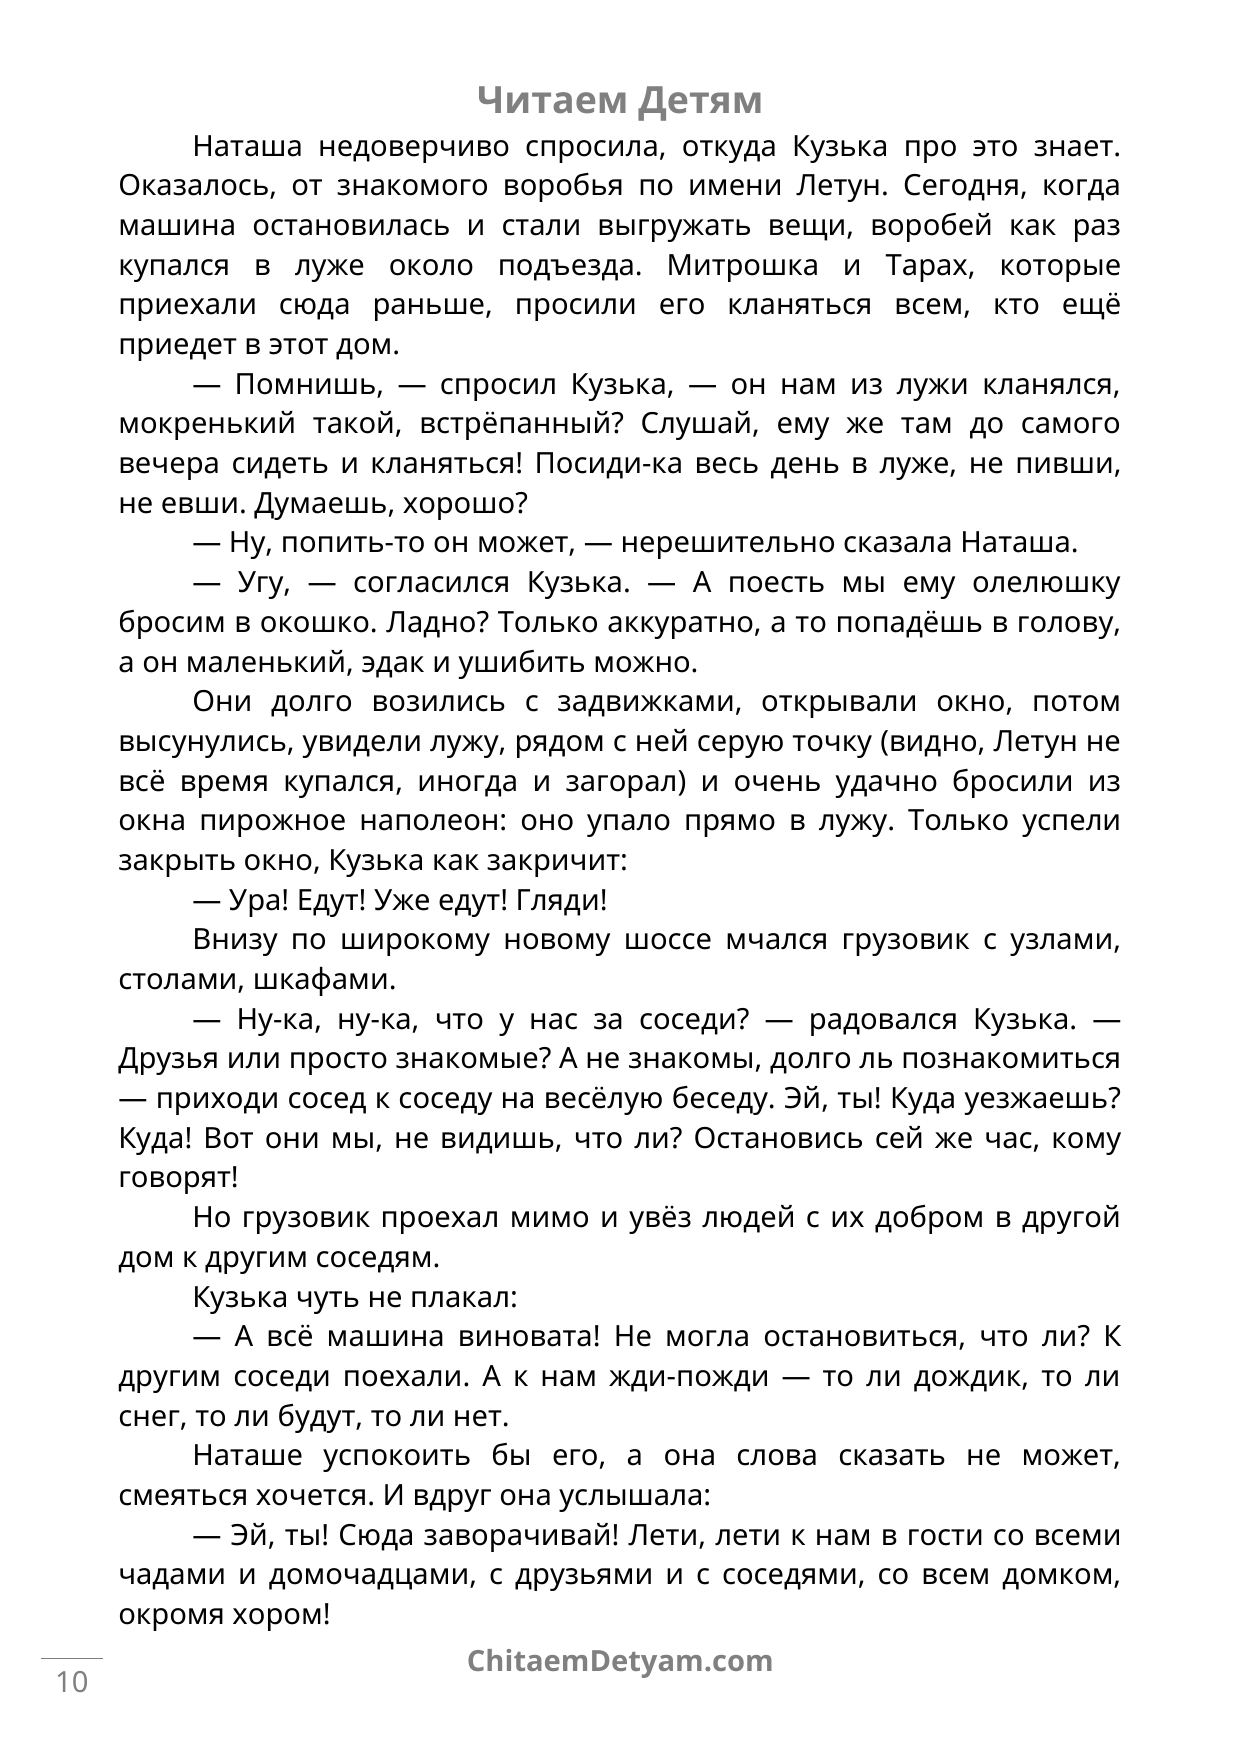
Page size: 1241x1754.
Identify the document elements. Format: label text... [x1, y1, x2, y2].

text — Эй, ты! Сюда заворачивай! Лети, лети к нам в гости со всеми чадами и домочадцами, с друзьями и с соседями, со всем домком, окромя хором! [118, 1514, 1122, 1633]
text — Помнишь, — спросил Кузька, — он нам из лужи кланялся, мокренький такой, встрёпанный? Слушай, ему же там до самого вечера сидеть и кланяться! Посиди-ка весь день в луже, не пивши, не евши. Думаешь, хорошо? [118, 363, 1122, 522]
text Но грузовик проехал мимо и увёз людей с их добром в другой дом к другим соседям. [118, 1196, 1122, 1276]
text Кузька чуть не плакал: [118, 1276, 1122, 1316]
text Наташе успокоить бы его, а она слова сказать не может, смеяться хочется. И вдруг она услышала: [118, 1434, 1122, 1514]
text — Ну, попить-то он может, — нерешительно сказала Наташа. [118, 522, 1122, 561]
text Внизу по широкому новому шоссе мчался грузовик с узлами, столами, шкафами. [118, 919, 1122, 998]
text — Ну-ка, ну-ка, что у нас за соседи? — радовался Кузька. — Друзья или просто знакомые? А не знакомы, долго ль познакомиться — приходи сосед к соседу на весёлую беседу. Эй, ты! Куда уезжаешь? Куда! Вот они мы, не видишь, что ли? Остановись сей же час, кому говорят! [118, 998, 1122, 1196]
text — Ура! Едут! Уже едут! Гляди! [118, 879, 1122, 919]
text Наташа недоверчиво спросила, откуда Кузька про это знает. Оказалось, от знакомого воробья по имени Летун. Сегодня, когда машина остановилась и стали выгружать вещи, воробей как раз купался в луже около подъезда. Митрошка и Тарах, которые приехали сюда раньше, просили его кланяться всем, кто ещё приедет в этот дом. [118, 125, 1122, 363]
text — Угу, — согласился Кузька. — А поесть мы ему олелюшку бросим в окошко. Ладно? Только аккуратно, а то попадёшь в голову, а он маленький, эдак и ушибить можно. [118, 561, 1122, 681]
text — А всё машина виновата! Не могла остановиться, что ли? К другим соседи поехали. А к нам жди-пожди — то ли дождик, то ли снег, то ли будут, то ли нет. [118, 1316, 1122, 1434]
text Они долго возились с задвижками, открывали окно, потом высунулись, увидели лужу, рядом с ней серую точку (видно, Летун не всё время купался, иногда и загорал) и очень удачно бросили из окна пирожное наполеон: оно упало прямо в лужу. Только успели закрыть окно, Кузька как закричит: [118, 681, 1122, 879]
